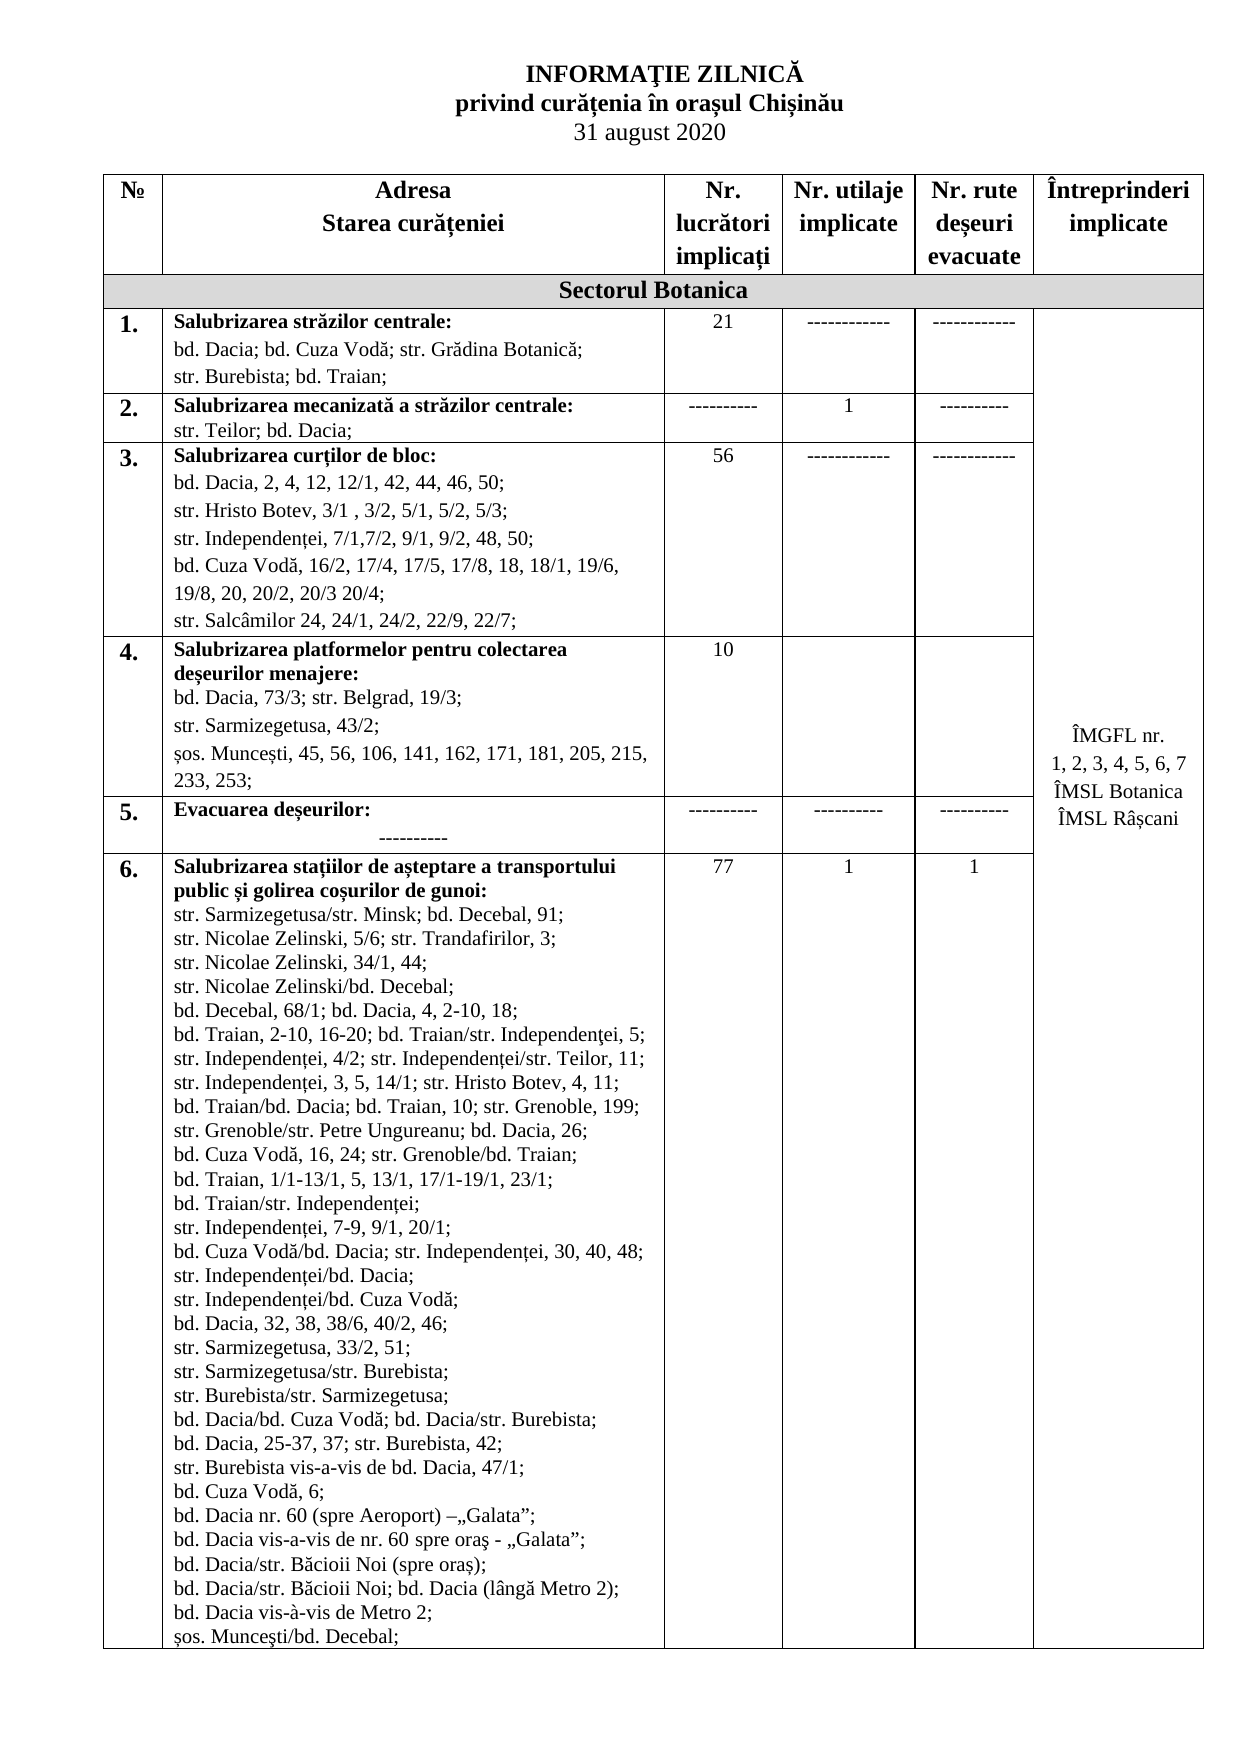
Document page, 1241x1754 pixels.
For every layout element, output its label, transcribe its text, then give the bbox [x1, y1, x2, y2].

table_cell [104, 797, 162, 853]
table_cell 1 [783, 394, 914, 442]
table_header № [104, 175, 162, 274]
table_cell Salubrizarea mecanizată a străzilor centrale: str. Teilor; bd. Dacia; [163, 394, 664, 442]
text 31 august 2020 [148, 117, 1152, 145]
table_cell Salubrizarea străzilor centrale: bd. Dacia; bd. Cuza Vodă; str. Grădina Botanică; str. Burebista; bd. Traian; [163, 309, 664, 392]
table_cell [916, 637, 1033, 796]
table_cell [104, 394, 162, 442]
table_cell ---------- [665, 394, 782, 442]
table_cell ---------- [783, 797, 914, 853]
table_header Întreprinderi implicate [1034, 175, 1203, 274]
table_cell Salubrizarea platformelor pentru colectarea deșeurilor menajere: bd. Dacia, 73/3; str. Belgrad, 19/3; str. Sarmizegetusa, 43/2; șos. Muncești, 45, 56, 106, 141, 162, 171, 181, 205, 215, 233, 253; [163, 637, 664, 796]
table_cell [104, 443, 162, 636]
table_cell 10 [665, 637, 782, 796]
table_cell ------------ [783, 443, 914, 636]
table_cell ------------ [916, 443, 1033, 636]
table_cell ------------ [916, 309, 1033, 392]
table_cell 56 [665, 443, 782, 636]
table_cell Sectorul Botanica [104, 275, 1203, 308]
table_cell 21 [665, 309, 782, 392]
table_cell [104, 854, 162, 1648]
text INFORMAŢIE ZILNICĂ [177, 59, 1152, 88]
table_header Nr. lucrători implicați [665, 175, 782, 274]
table_header Adresa Starea curățeniei [163, 175, 664, 274]
table_cell 77 [665, 854, 782, 1648]
table_cell ---------- [916, 394, 1033, 442]
table_cell 1 [783, 854, 914, 1648]
table_cell ------------ [783, 309, 914, 392]
table_cell 1 [916, 854, 1033, 1648]
table_cell ---------- [916, 797, 1033, 853]
table_cell [104, 309, 162, 392]
table_header Nr. rute deșeuri evacuate [916, 175, 1033, 274]
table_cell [163, 854, 664, 1648]
table_cell Evacuarea deșeurilor: ---------- [163, 797, 664, 853]
table_cell Salubrizarea curților de bloc: bd. Dacia, 2, 4, 12, 12/1, 42, 44, 46, 50; str. Hristo Botev, 3/1 , 3/2, 5/1, 5/2, 5/3; str. Independenței, 7/1,7/2, 9/1, 9/2, 48, 50; bd. Cuza Vodă, 16/2, 17/4, 17/5, 17/8, 18, 18/1, 19/6, 19/8, 20, 20/2, 20/3 20/4; str. Salcâmilor 24, 24/1, 24/2, 22/9, 22/7; [163, 443, 664, 636]
table_header Nr. utilaje implicate [783, 175, 914, 274]
text privind curățenia în orașul Chișinău [148, 88, 1152, 117]
table_cell ---------- [665, 797, 782, 853]
table_cell ÎMGFL nr. 1, 2, 3, 4, 5, 6, 7 ÎMSL Botanica ÎMSL Râșcani [1034, 309, 1203, 1648]
table_cell [104, 637, 162, 796]
table_cell [783, 637, 914, 796]
